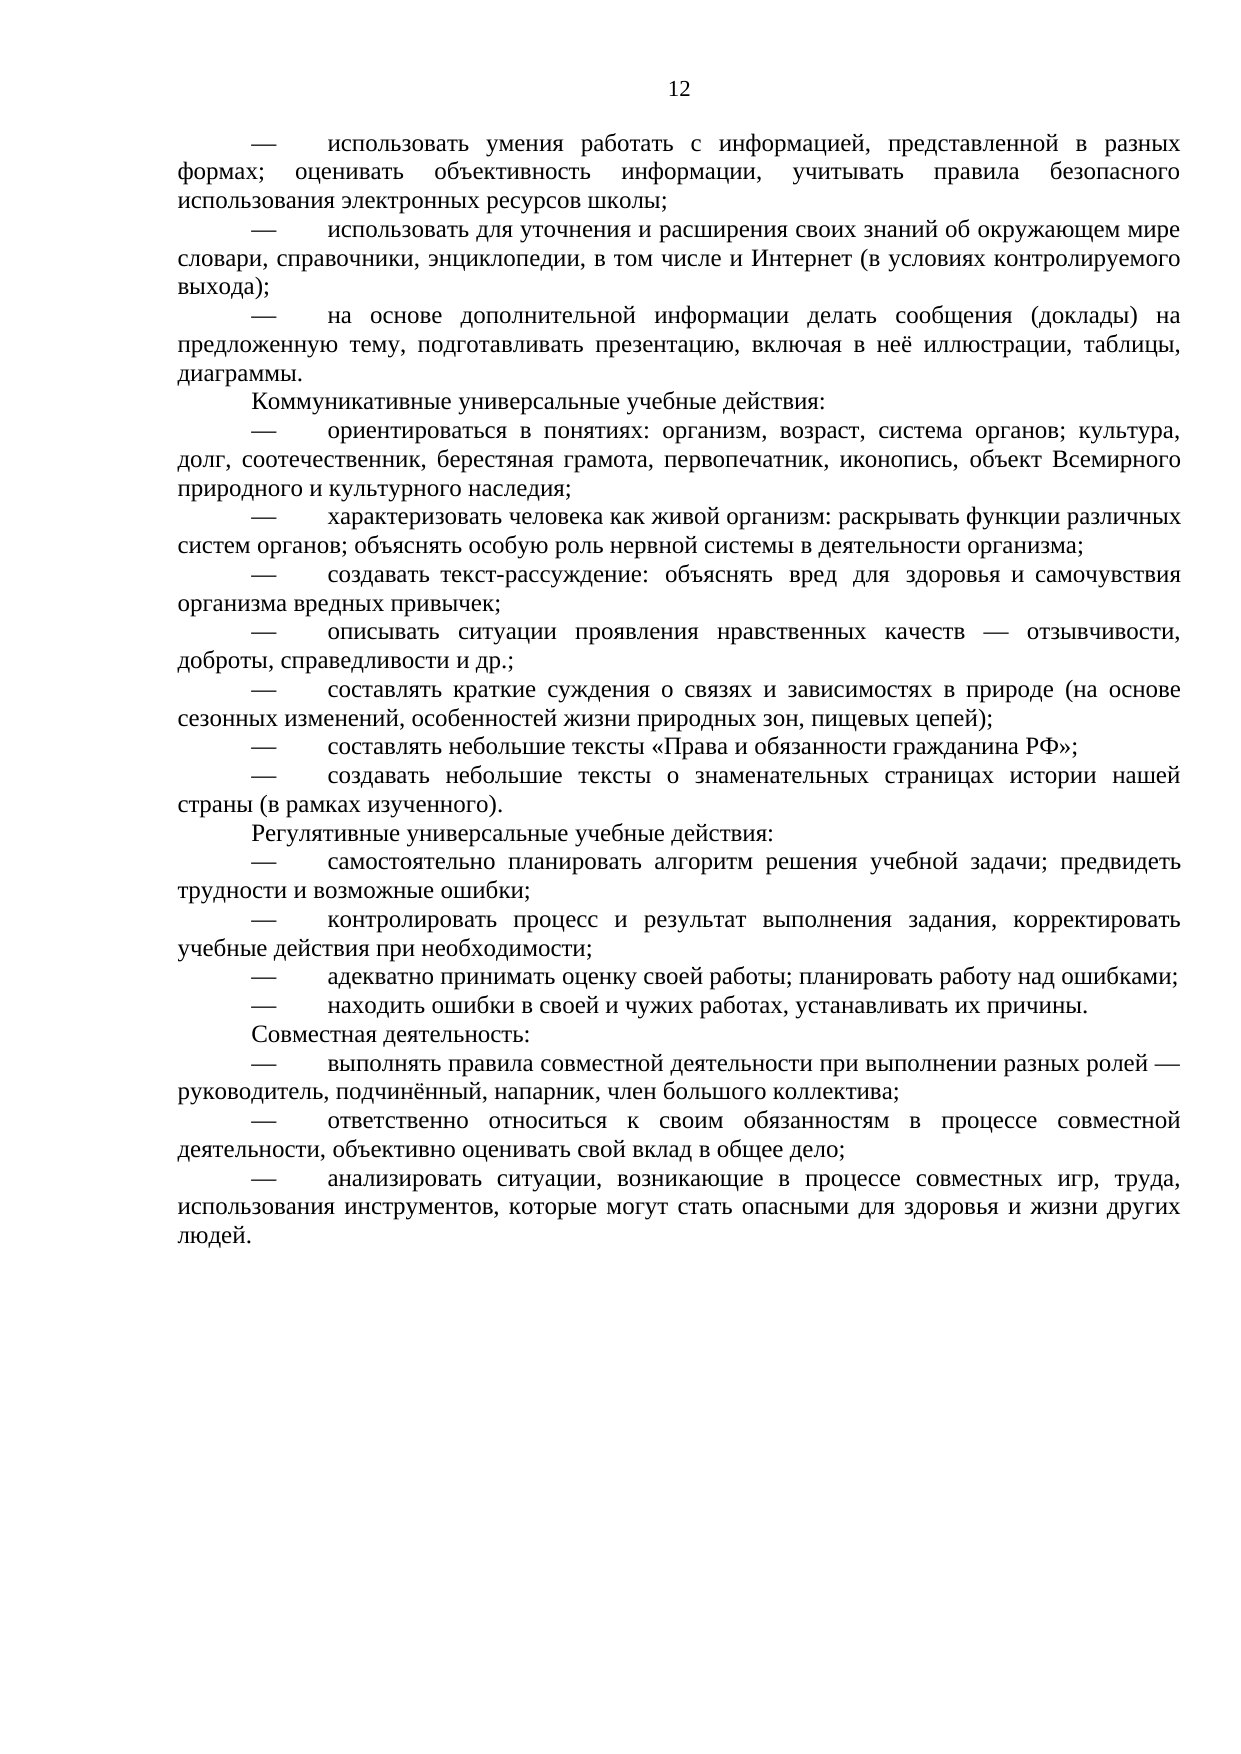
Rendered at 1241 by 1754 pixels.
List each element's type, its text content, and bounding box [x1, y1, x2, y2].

list характеризовать человека как живой организм: раскрывать функции различных систем органов; объяснять особую роль нервной системы в деятельности организма; [177, 501, 1181, 559]
list контролировать процесс и результат выполнения задания, корректировать учебные действия при необходимости; [177, 904, 1181, 961]
list находить ошибки в своей и чужих работах, устанавливать их причины. [177, 990, 1181, 1019]
list создавать небольшие тексты о знаменательных страницах истории нашей страны (в рамках изученного). [177, 760, 1181, 818]
list адекватно принимать оценку своей работы; планировать работу над ошибками; [177, 961, 1181, 990]
list создавать текст-рассуждение: объяснять вред для здоровья и самочувствия организма вредных привычек; [177, 559, 1181, 616]
list ориентироваться в понятиях: организм, возраст, система органов; культура, долг, соотечественник, берестяная грамота, первопечатник, иконопись, объект Всемирного природного и культурного наследия; [177, 415, 1181, 501]
text Коммуникативные универсальные учебные действия: [177, 386, 1181, 415]
text Регулятивные универсальные учебные действия: [177, 818, 1181, 846]
list составлять небольшие тексты «Права и обязанности гражданина РФ»; [177, 731, 1181, 760]
text Совместная деятельность: [177, 1019, 1181, 1048]
list самостоятельно планировать алгоритм решения учебной задачи; предвидеть трудности и возможные ошибки; [177, 846, 1181, 904]
list ответственно относиться к своим обязанностям в процессе совместной деятельности, объективно оценивать свой вклад в общее дело; [177, 1105, 1181, 1163]
list описывать ситуации проявления нравственных качеств — отзывчивости, доброты, справедливости и др.; [177, 616, 1181, 674]
list составлять краткие суждения о связях и зависимостях в природе (на основе сезонных изменений, особенностей жизни природных зон, пищевых цепей); [177, 674, 1181, 731]
list на основе дополнительной информации делать сообщения (доклады) на предложенную тему, подготавливать презентацию, включая в неё иллюстрации, таблицы, диаграммы. [177, 300, 1181, 386]
list использовать умения работать с информацией, представленной в разных формах; оценивать объективность информации, учитывать правила безопасного использования электронных ресурсов школы; [177, 128, 1181, 214]
list анализировать ситуации, возникающие в процессе совместных игр, труда, использования инструментов, которые могут стать опасными для здоровья и жизни других людей. [177, 1163, 1181, 1249]
list использовать для уточнения и расширения своих знаний об окружающем мире словари, справочники, энциклопедии, в том числе и Интернет (в условиях контролируемого выхода); [177, 214, 1181, 300]
list выполнять правила совместной деятельности при выполнении разных ролей — руководитель, подчинённый, напарник, член большого коллектива; [177, 1048, 1181, 1105]
